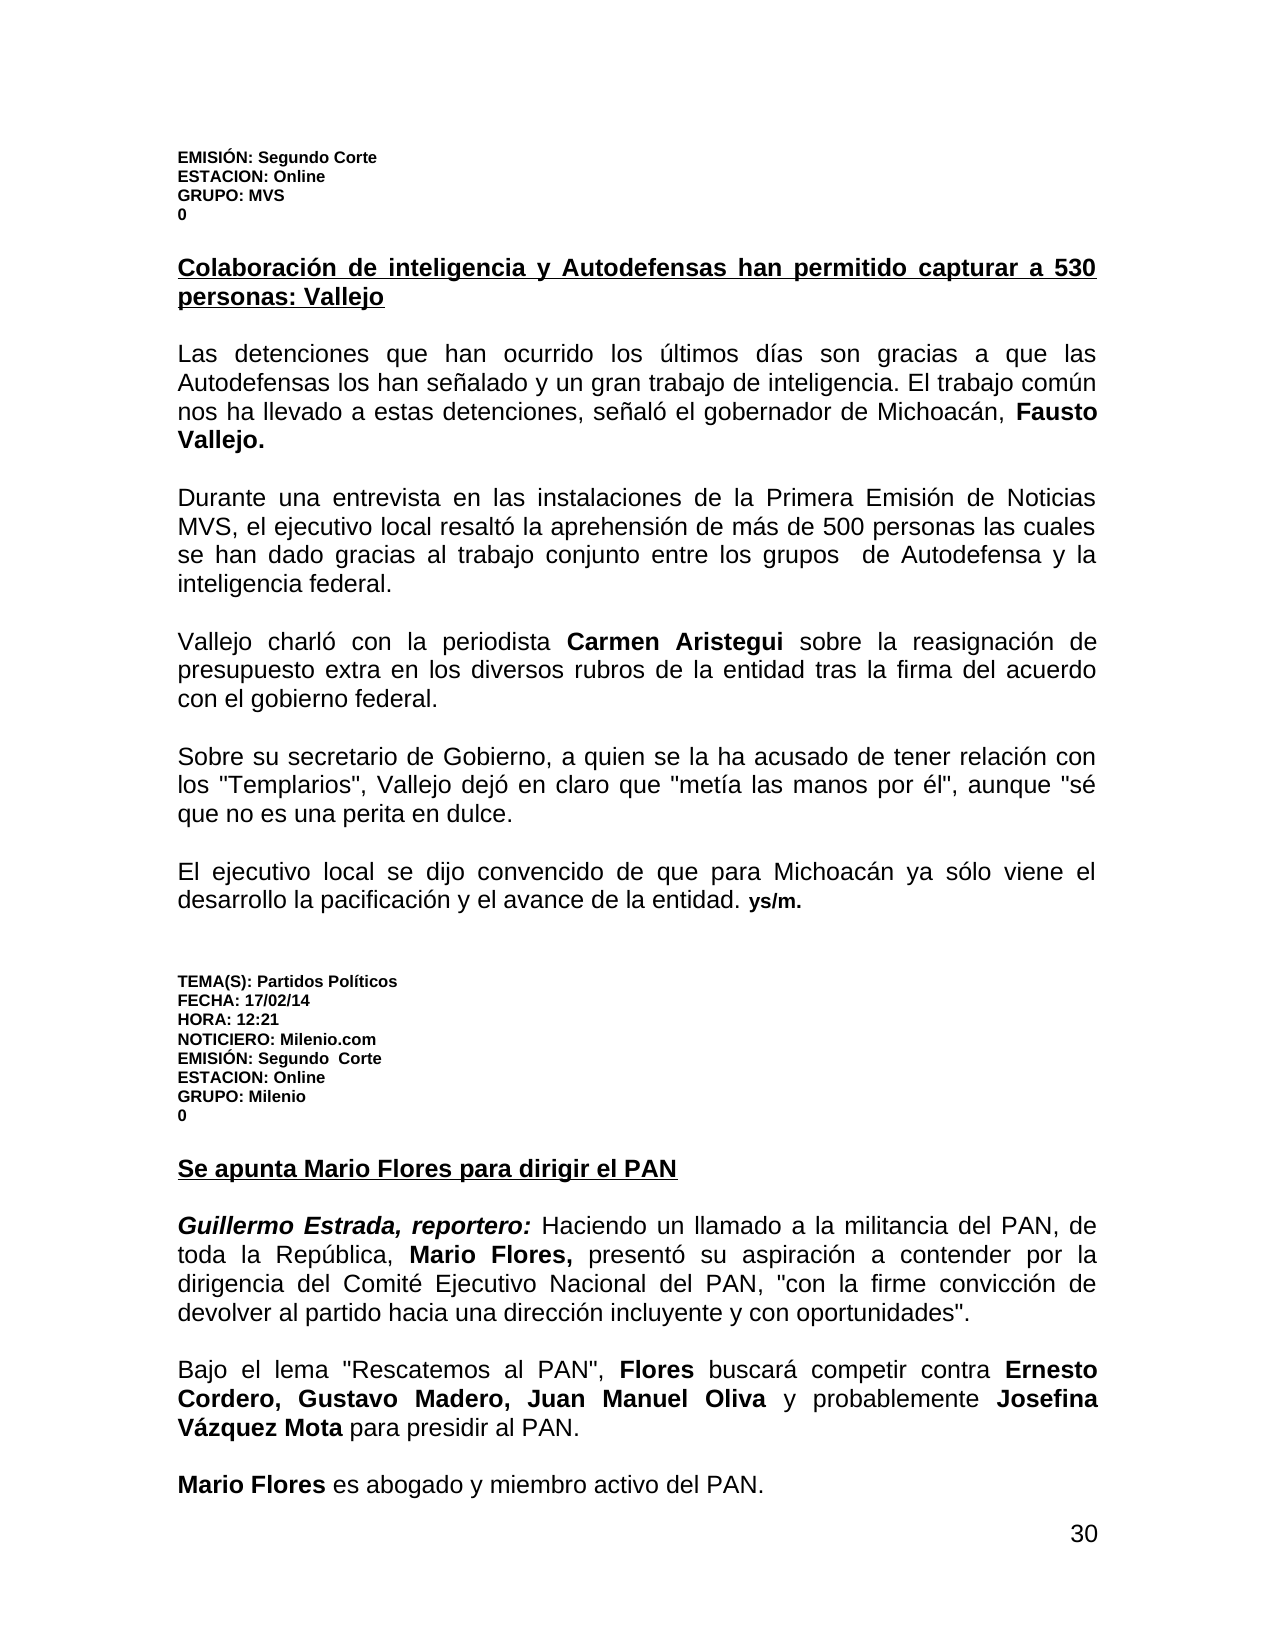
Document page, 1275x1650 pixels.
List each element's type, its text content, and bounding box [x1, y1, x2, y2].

text GRUPO: MVS [177, 186, 1098, 205]
text 0 [177, 1106, 1098, 1125]
text ESTACION: Online [177, 1068, 1098, 1087]
text NOTICIERO: Milenio.com [177, 1029, 1098, 1048]
text El ejecutivo local se dijo convencido de que para Michoacán ya sólo viene el desarrollo la pacificación y el avance de la entidad. ys/m. [177, 857, 1098, 914]
text Se apunta Mario Flores para dirigir el PAN [177, 1154, 1098, 1183]
text Guillermo Estrada, reportero: Haciendo un llamado a la militancia del PAN, de toda la República, Mario Flores, presentó su aspiración a contender por la dirigencia del Comité Ejecutivo Nacional del PAN, "con la firme convicción de devolver al partido hacia una dirección incluyente y con oportunidades". [177, 1211, 1098, 1326]
text Vallejo charló con la periodista Carmen Aristegui sobre la reasignación de presupuesto extra en los diversos rubros de la entidad tras la firma del acuerdo con el gobierno federal. [177, 627, 1098, 713]
text HORA: 12:21 [177, 1010, 1098, 1029]
text Durante una entrevista en las instalaciones de la Primera Emisión de Noticias MVS, el ejecutivo local resaltó la aprehensión de más de 500 personas las cuales se han dado gracias al trabajo conjunto entre los grupos de Autodefensa y la inteligencia federal. [177, 483, 1098, 598]
text FECHA: 17/02/14 [177, 991, 1098, 1010]
text GRUPO: Milenio [177, 1087, 1098, 1106]
text Bajo el lema "Rescatemos al PAN", Flores buscará competir contra Ernesto Cordero, Gustavo Madero, Juan Manuel Oliva y probablemente Josefina Vázquez Mota para presidir al PAN. [177, 1355, 1098, 1441]
text 0 [177, 205, 1098, 224]
text EMISIÓN: Segundo Corte [177, 1048, 1098, 1068]
text EMISIÓN: Segundo Corte [177, 148, 1098, 167]
text ESTACION: Online [177, 167, 1098, 186]
text Sobre su secretario de Gobierno, a quien se la ha acusado de tener relación con los "Templarios", Vallejo dejó en claro que "metía las manos por él", aunque "sé que no es una perita en dulce. [177, 742, 1098, 828]
text Colaboración de inteligencia y Autodefensas han permitido capturar a 530 personas: Vallejo [177, 253, 1098, 311]
text TEMA(S): Partidos Políticos [177, 972, 1098, 991]
text Las detenciones que han ocurrido los últimos días son gracias a que las Autodefensas los han señalado y un gran trabajo de inteligencia. El trabajo común nos ha llevado a estas detenciones, señaló el gobernador de Michoacán, Fausto Vallejo. [177, 339, 1098, 454]
text Mario Flores es abogado y miembro activo del PAN. [177, 1470, 1098, 1499]
